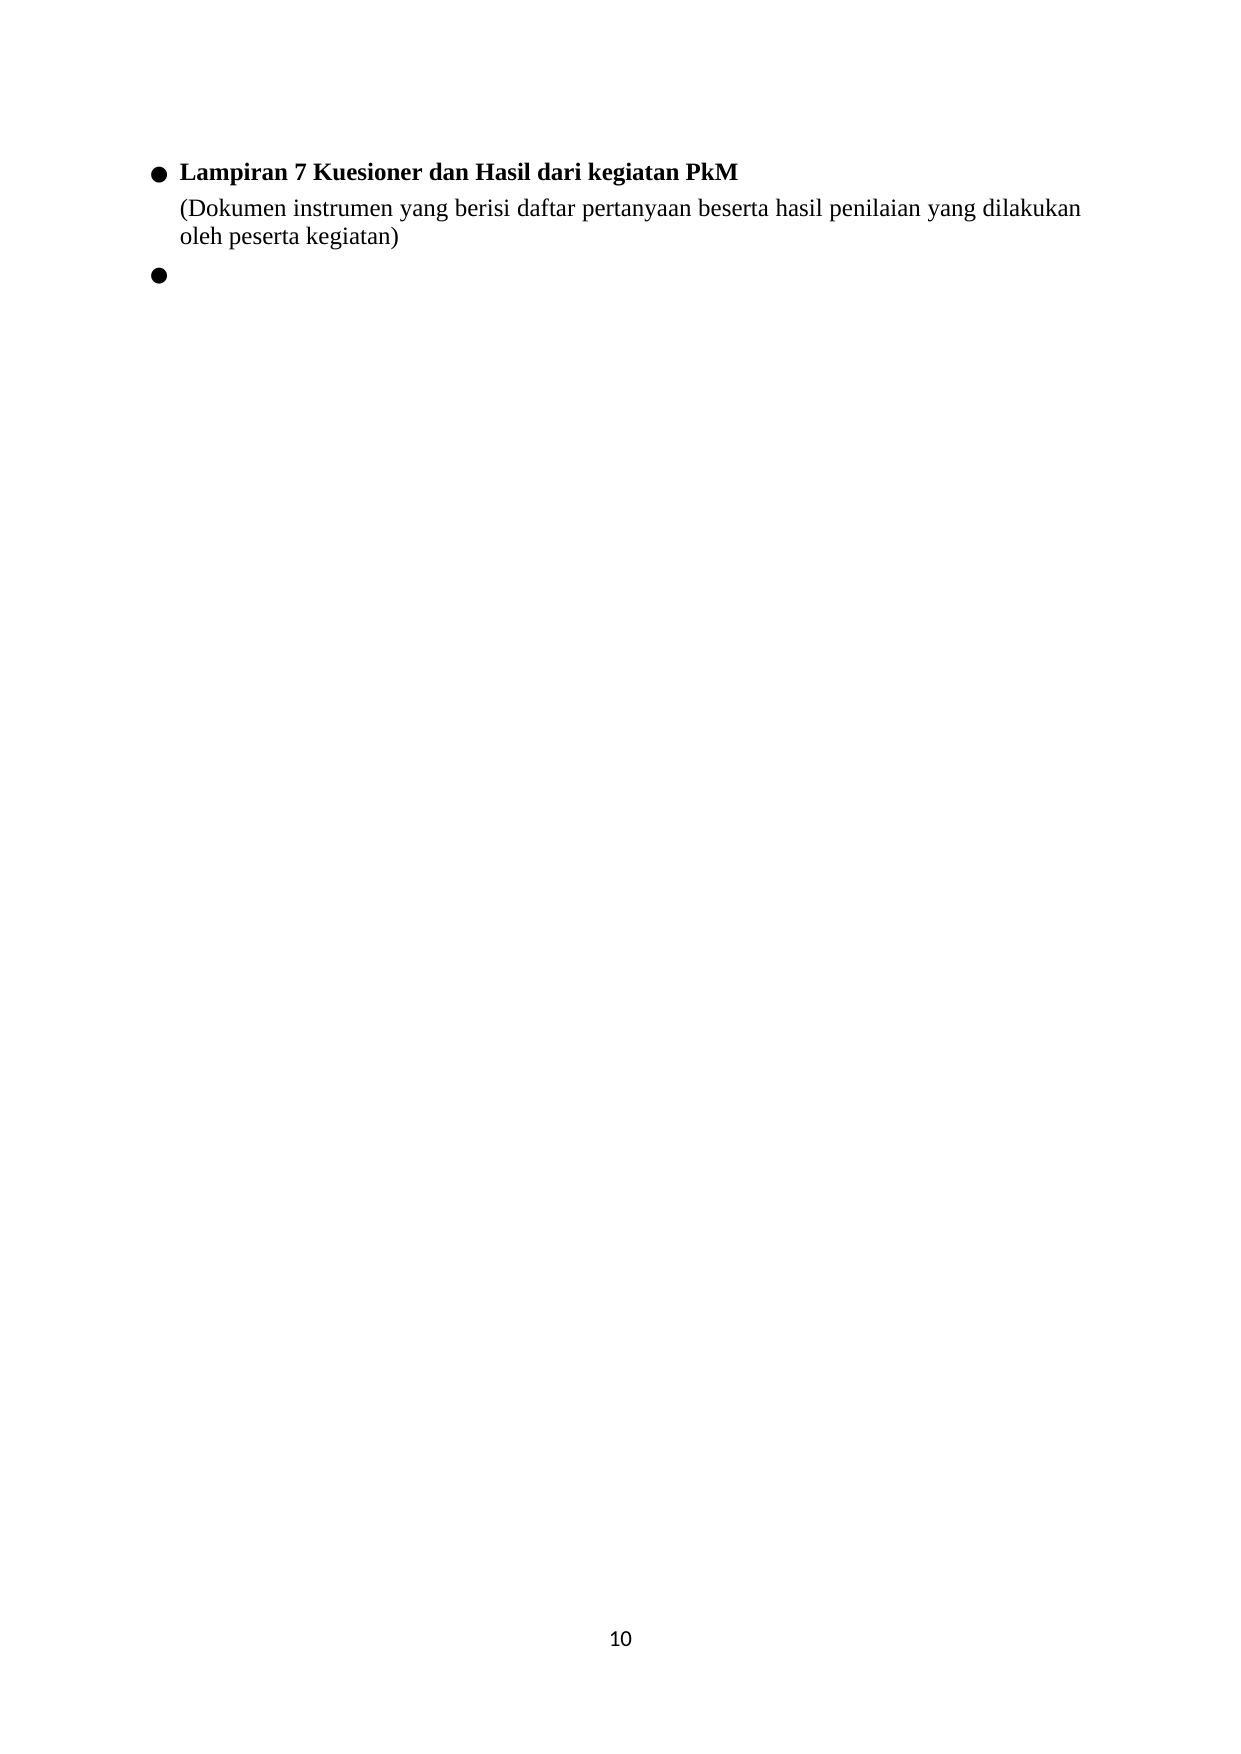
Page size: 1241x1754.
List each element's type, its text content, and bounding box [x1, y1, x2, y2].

text (Dokumen instrumen yang berisi daftar pertanyaan beserta hasil penilaian yang dilakukan oleh peserta kegiatan) [179, 193, 1082, 250]
list Lampiran 7 Kuesioner dan Hasil dari kegiatan PkM [150, 150, 1082, 193]
